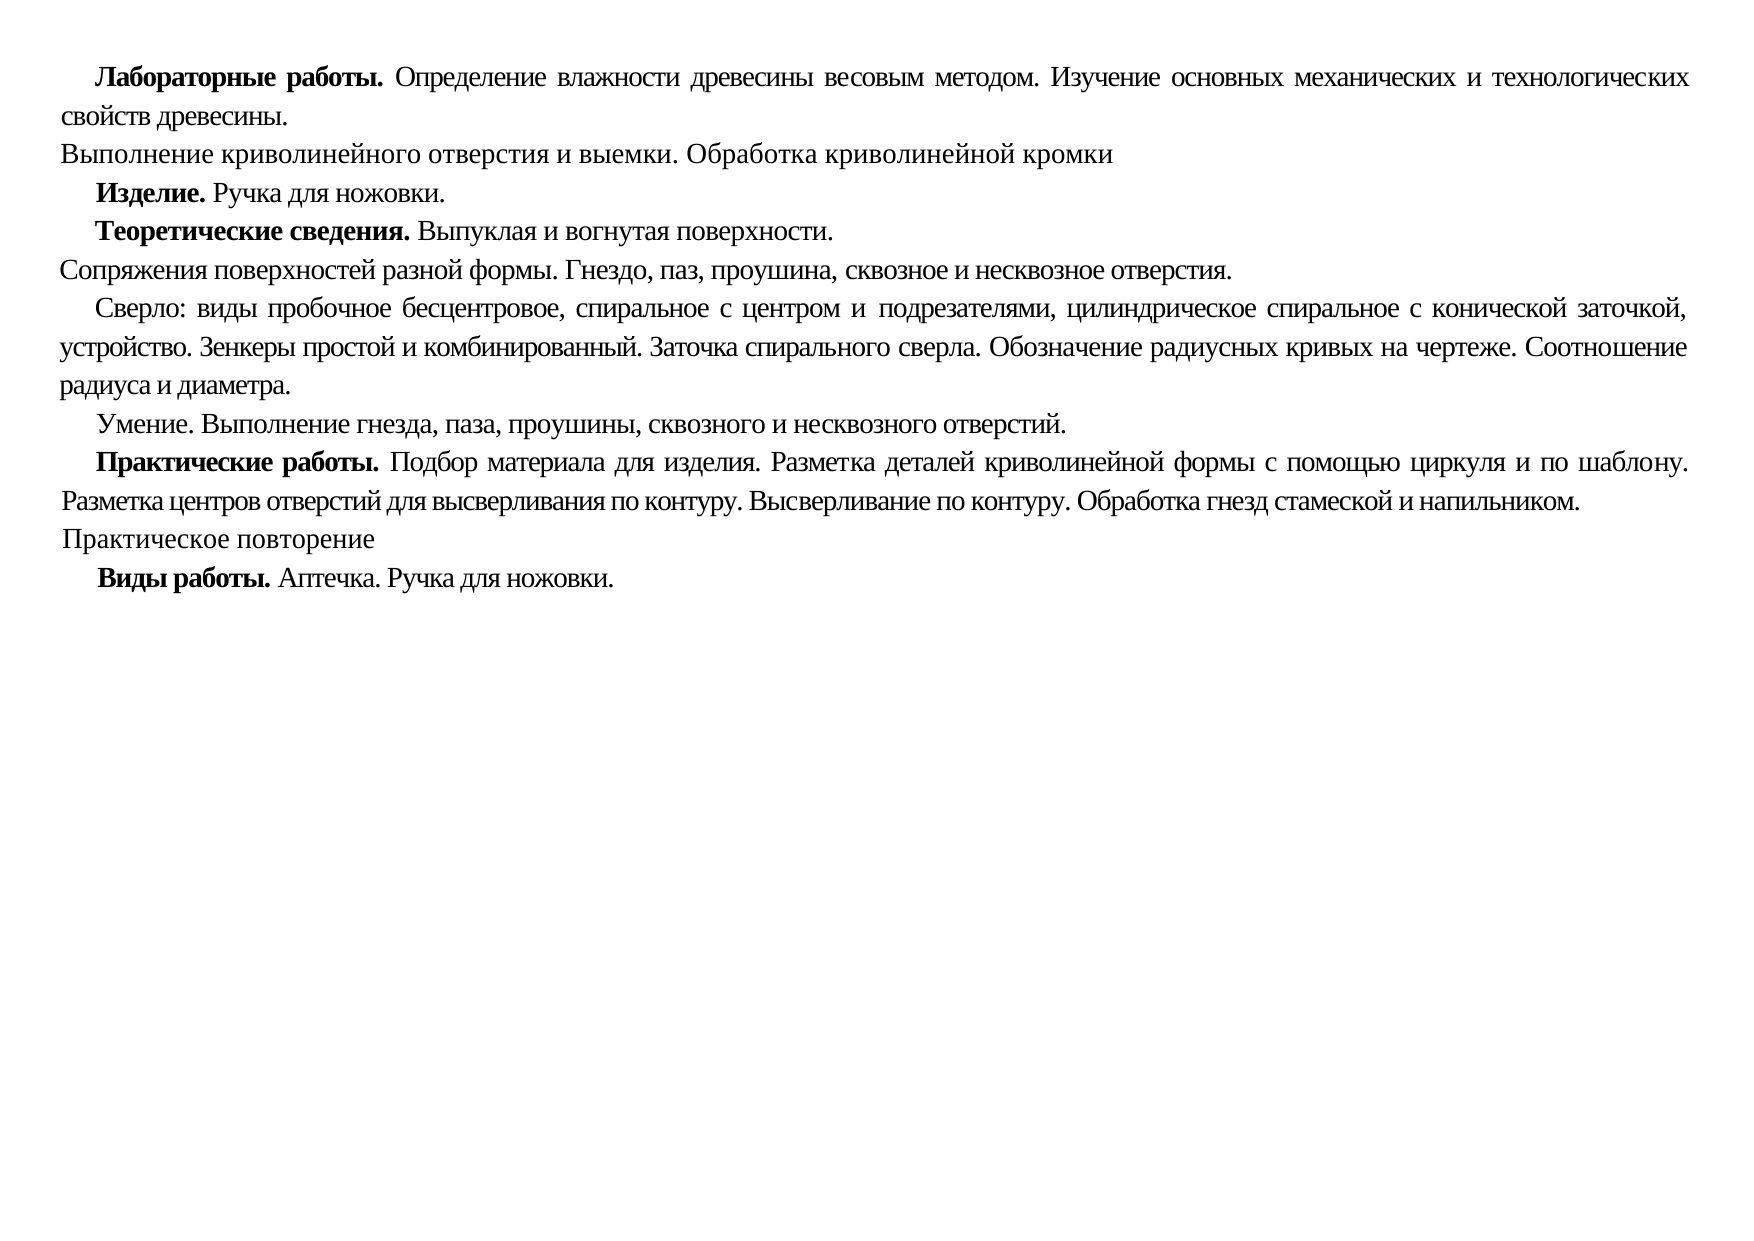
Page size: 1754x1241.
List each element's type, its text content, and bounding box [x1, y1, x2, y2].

text Выполнение криволинейного отверстия и выемки. Обработка криволинейной кромки [60, 136, 1599, 170]
text Сопряжения поверхностей разной формы. Гнездо, паз, проушина, сквозное и несквозное отверстия. [59, 252, 1687, 285]
text Лабораторные работы. Определение влажности древесины весовым методом. Изучение основных механических и технологических свойств древесины. [61, 59, 1690, 131]
text Виды работы. Аптечка. Ручка для ножовки. [97, 560, 1695, 594]
text Изделие. Ручка для ножовки. [96, 175, 1695, 208]
text Сверло: виды пробочное бесцентровое, спиральное с центром и подрезателями, цилиндрическое спиральное с конической заточкой, устройство. Зенкеры простой и комбинированный. Заточка спирального сверла. Обозначение радиусных кривых на чертеже. Соотношение радиуса и диаметра. [59, 290, 1687, 401]
text Теоретические сведения. Выпуклая и вогнутая поверхности. [94, 213, 1695, 247]
text Практическое повторение [62, 522, 1695, 555]
text Умение. Выполнение гнезда, паза, проушины, сквозного и несквозного отверстий. [61, 406, 1688, 439]
text Практические работы. Подбор материала для изделия. Разметка деталей криволинейной формы с помощью циркуля и по шаблону. Разметка центров отверстий для высверливания по контуру. Высверливание по контуру. Обработка гнезд стамеской и напильником. [61, 444, 1689, 517]
